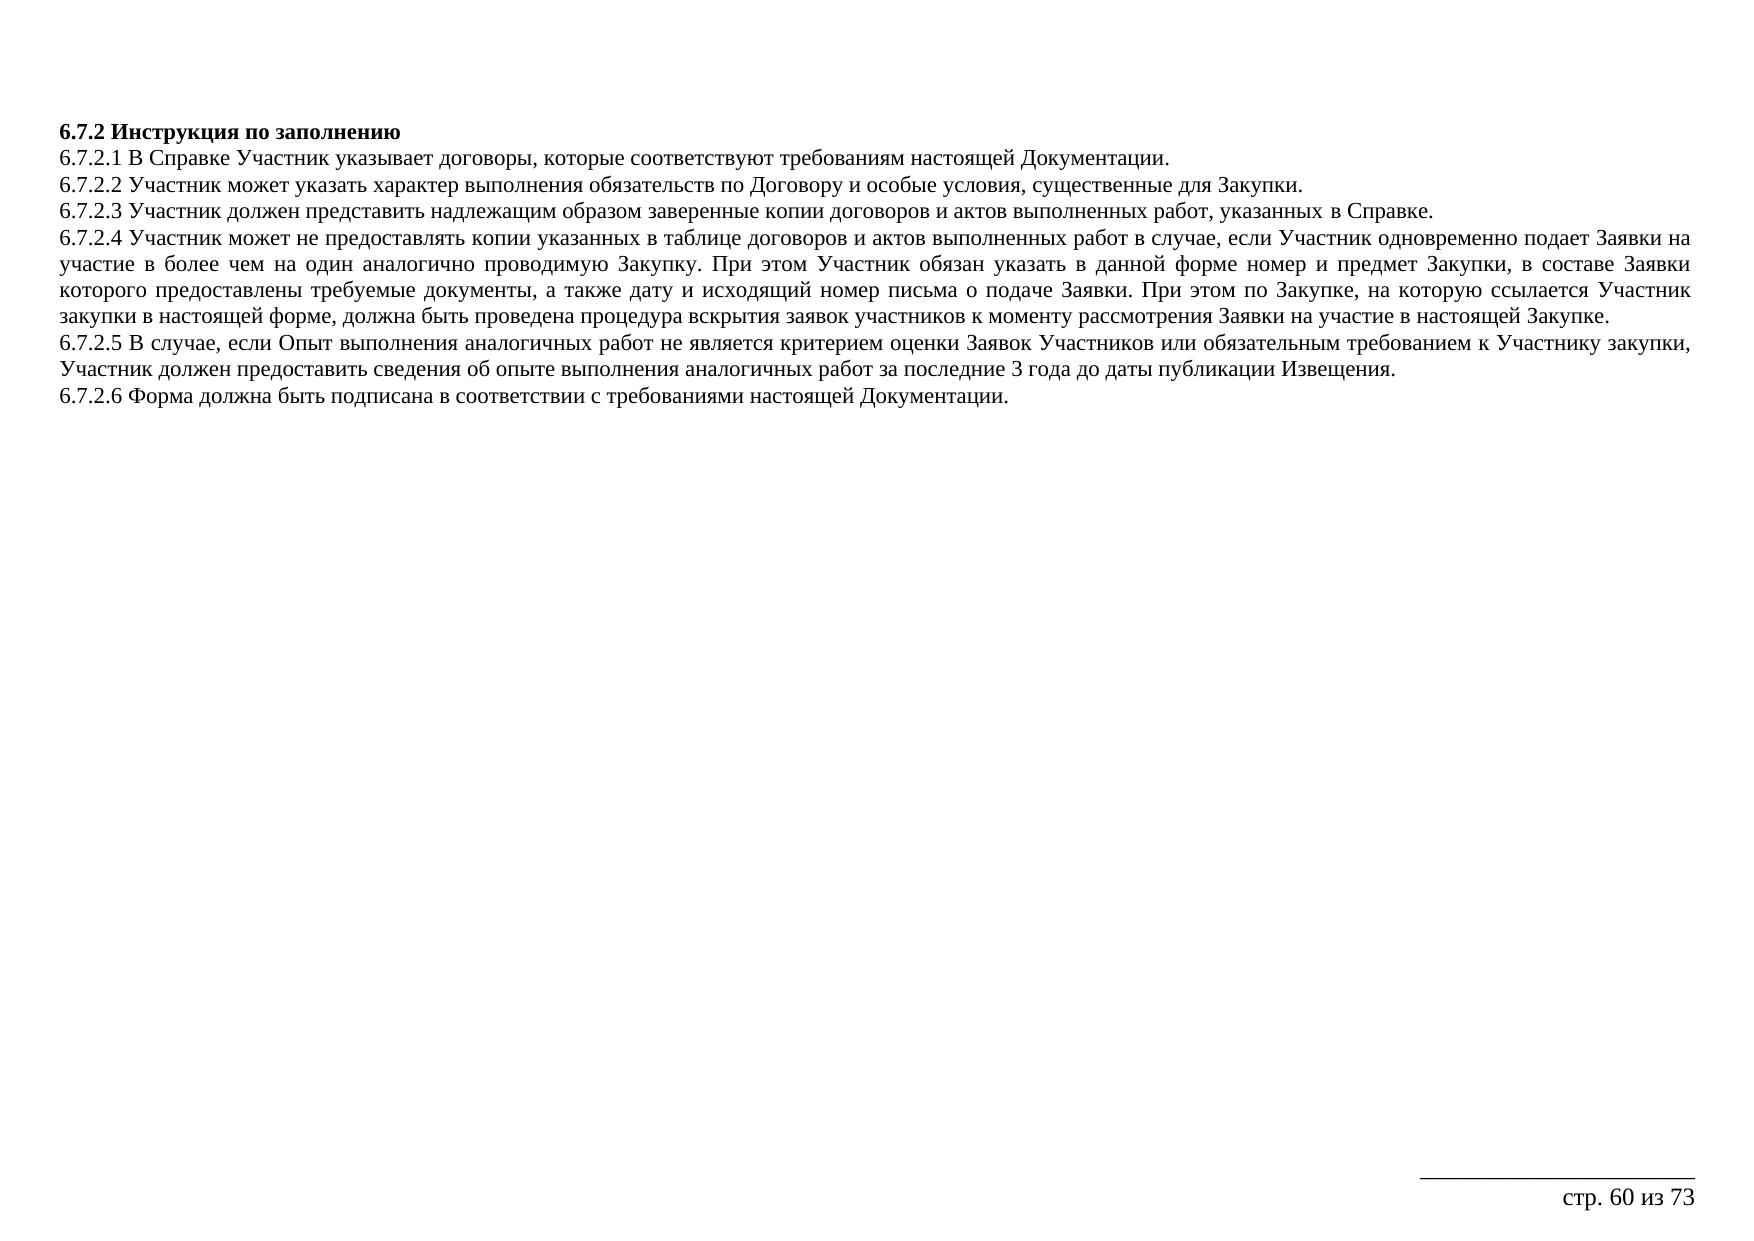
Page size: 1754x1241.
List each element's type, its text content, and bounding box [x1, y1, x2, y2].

text 6.7.2.5 В случае, если Опыт выполнения аналогичных работ не является критерием оценки Заявок Участников или обязательным требованием к Участнику закупки, Участник должен предоставить сведения об опыте выполнения аналогичных работ за последние 3 года до даты публикации Извещения. [59, 329, 1695, 382]
text 6.7.2 Инструкция по заполнению [59, 118, 1695, 144]
text 6.7.2.3 Участник должен представить надлежащим образом заверенные копии договоров и актов выполненных работ, указанных в Справке. [59, 197, 1695, 223]
text 6.7.2.2 Участник может указать характер выполнения обязательств по Договору и особые условия, существенные для Закупки. [59, 171, 1695, 197]
text 6.7.2.4 Участник может не предоставлять копии указанных в таблице договоров и актов выполненных работ в случае, если Участник одновременно подает Заявки на участие в более чем на один аналогично проводимую Закупку. При этом Участник обязан указать в данной форме номер и предмет Закупки, в составе Заявки которого предоставлены требуемые документы, а также дату и исходящий номер письма о подаче Заявки. При этом по Закупке, на которую ссылается Участник закупки в настоящей форме, должна быть проведена процедура вскрытия заявок участников к моменту рассмотрения Заявки на участие в настоящей Закупке. [59, 223, 1695, 329]
text 6.7.2.1 В Справке Участник указывает договоры, которые соответствуют требованиям настоящей Документации. [59, 144, 1695, 171]
text 6.7.2.6 Форма должна быть подписана в соответствии с требованиями настоящей Документации. [59, 382, 1695, 408]
